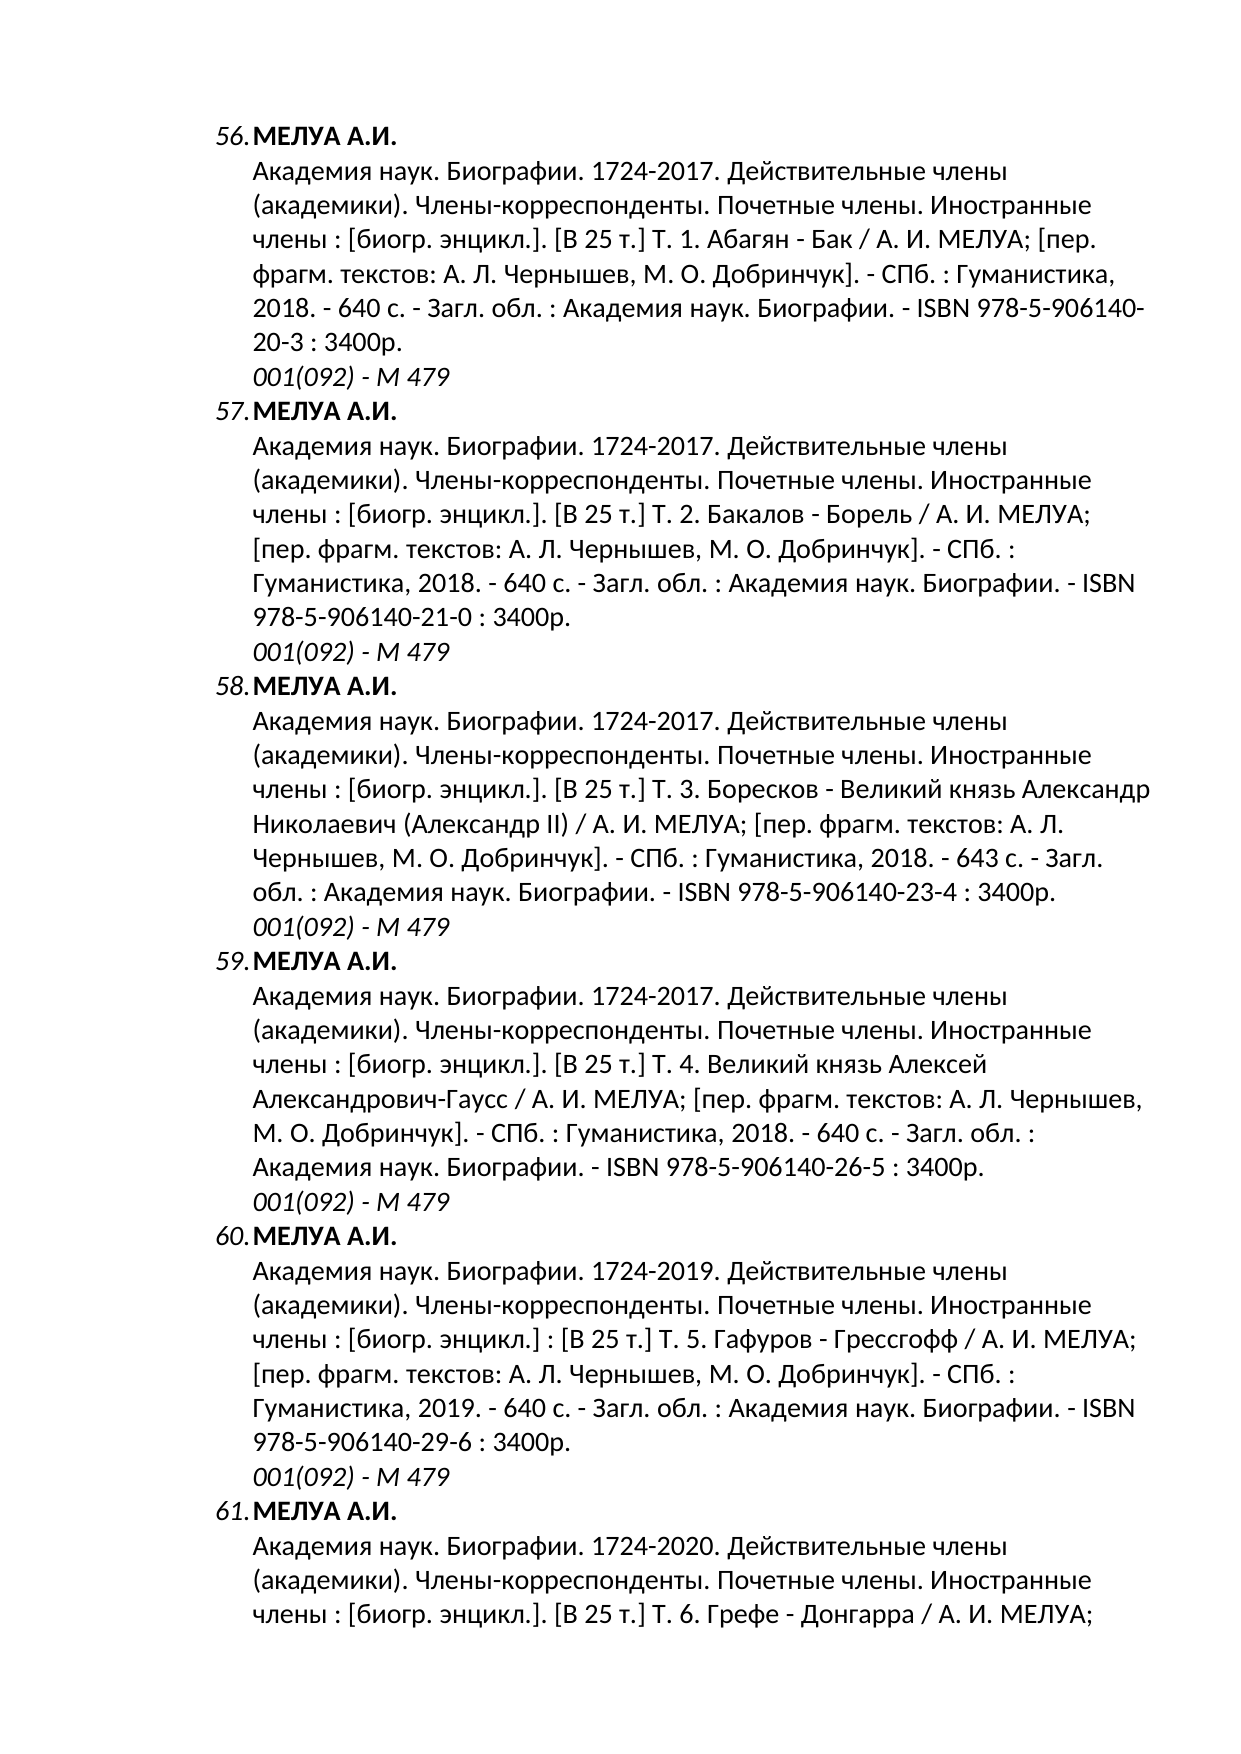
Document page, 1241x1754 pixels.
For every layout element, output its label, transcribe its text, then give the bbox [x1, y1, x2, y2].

list МЕЛУА А.И. Академия наук. Биографии. 1724-2017. Действительные члены (академики). Члены-корреспонденты. Почетные члены. Иностранные члены : [биогр. энцикл.]. [В 25 т.] Т. 2. Бакалов - Борель / А. И. МЕЛУА; [пер. фрагм. текстов: А. Л. Чернышев, М. О. Добринчук]. - СПб. : Гуманистика, 2018. - 640 с. - Загл. обл. : Академия наук. Биографии. - ISBN 978-5-906140-21-0 : 3400р. 001(092) - М 479 [215, 393, 1152, 668]
list МЕЛУА А.И. Академия наук. Биографии. 1724-2019. Действительные члены (академики). Члены-корреспонденты. Почетные члены. Иностранные члены : [биогр. энцикл.] : [В 25 т.] Т. 5. Гафуров - Грессгофф / А. И. МЕЛУА; [пер. фрагм. текстов: А. Л. Чернышев, М. О. Добринчук]. - СПб. : Гуманистика, 2019. - 640 с. - Загл. обл. : Академия наук. Биографии. - ISBN 978-5-906140-29-6 : 3400р. 001(092) - М 479 [215, 1218, 1152, 1493]
list МЕЛУА А.И. Академия наук. Биографии. 1724-2017. Действительные члены (академики). Члены-корреспонденты. Почетные члены. Иностранные члены : [биогр. энцикл.]. [В 25 т.] Т. 3. Боресков - Великий князь Александр Николаевич (Александр II) / А. И. МЕЛУА; [пер. фрагм. текстов: А. Л. Чернышев, М. О. Добринчук]. - СПб. : Гуманистика, 2018. - 643 с. - Загл. обл. : Академия наук. Биографии. - ISBN 978-5-906140-23-4 : 3400р. 001(092) - М 479 [215, 668, 1152, 943]
list МЕЛУА А.И. Академия наук. Биографии. 1724-2017. Действительные члены (академики). Члены-корреспонденты. Почетные члены. Иностранные члены : [биогр. энцикл.]. [В 25 т.] Т. 1. Абагян - Бак / А. И. МЕЛУА; [пер. фрагм. текстов: А. Л. Чернышев, М. О. Добринчук]. - СПб. : Гуманистика, 2018. - 640 с. - Загл. обл. : Академия наук. Биографии. - ISBN 978-5-906140-20-3 : 3400р. 001(092) - М 479 [215, 118, 1152, 393]
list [215, 1493, 1152, 1631]
list МЕЛУА А.И. Академия наук. Биографии. 1724-2017. Действительные члены (академики). Члены-корреспонденты. Почетные члены. Иностранные члены : [биогр. энцикл.]. [В 25 т.] Т. 4. Великий князь Алексей Александрович-Гаусс / А. И. МЕЛУА; [пер. фрагм. текстов: А. Л. Чернышев, М. О. Добринчук]. - СПб. : Гуманистика, 2018. - 640 с. - Загл. обл. : Академия наук. Биографии. - ISBN 978-5-906140-26-5 : 3400р. 001(092) - М 479 [215, 943, 1152, 1218]
